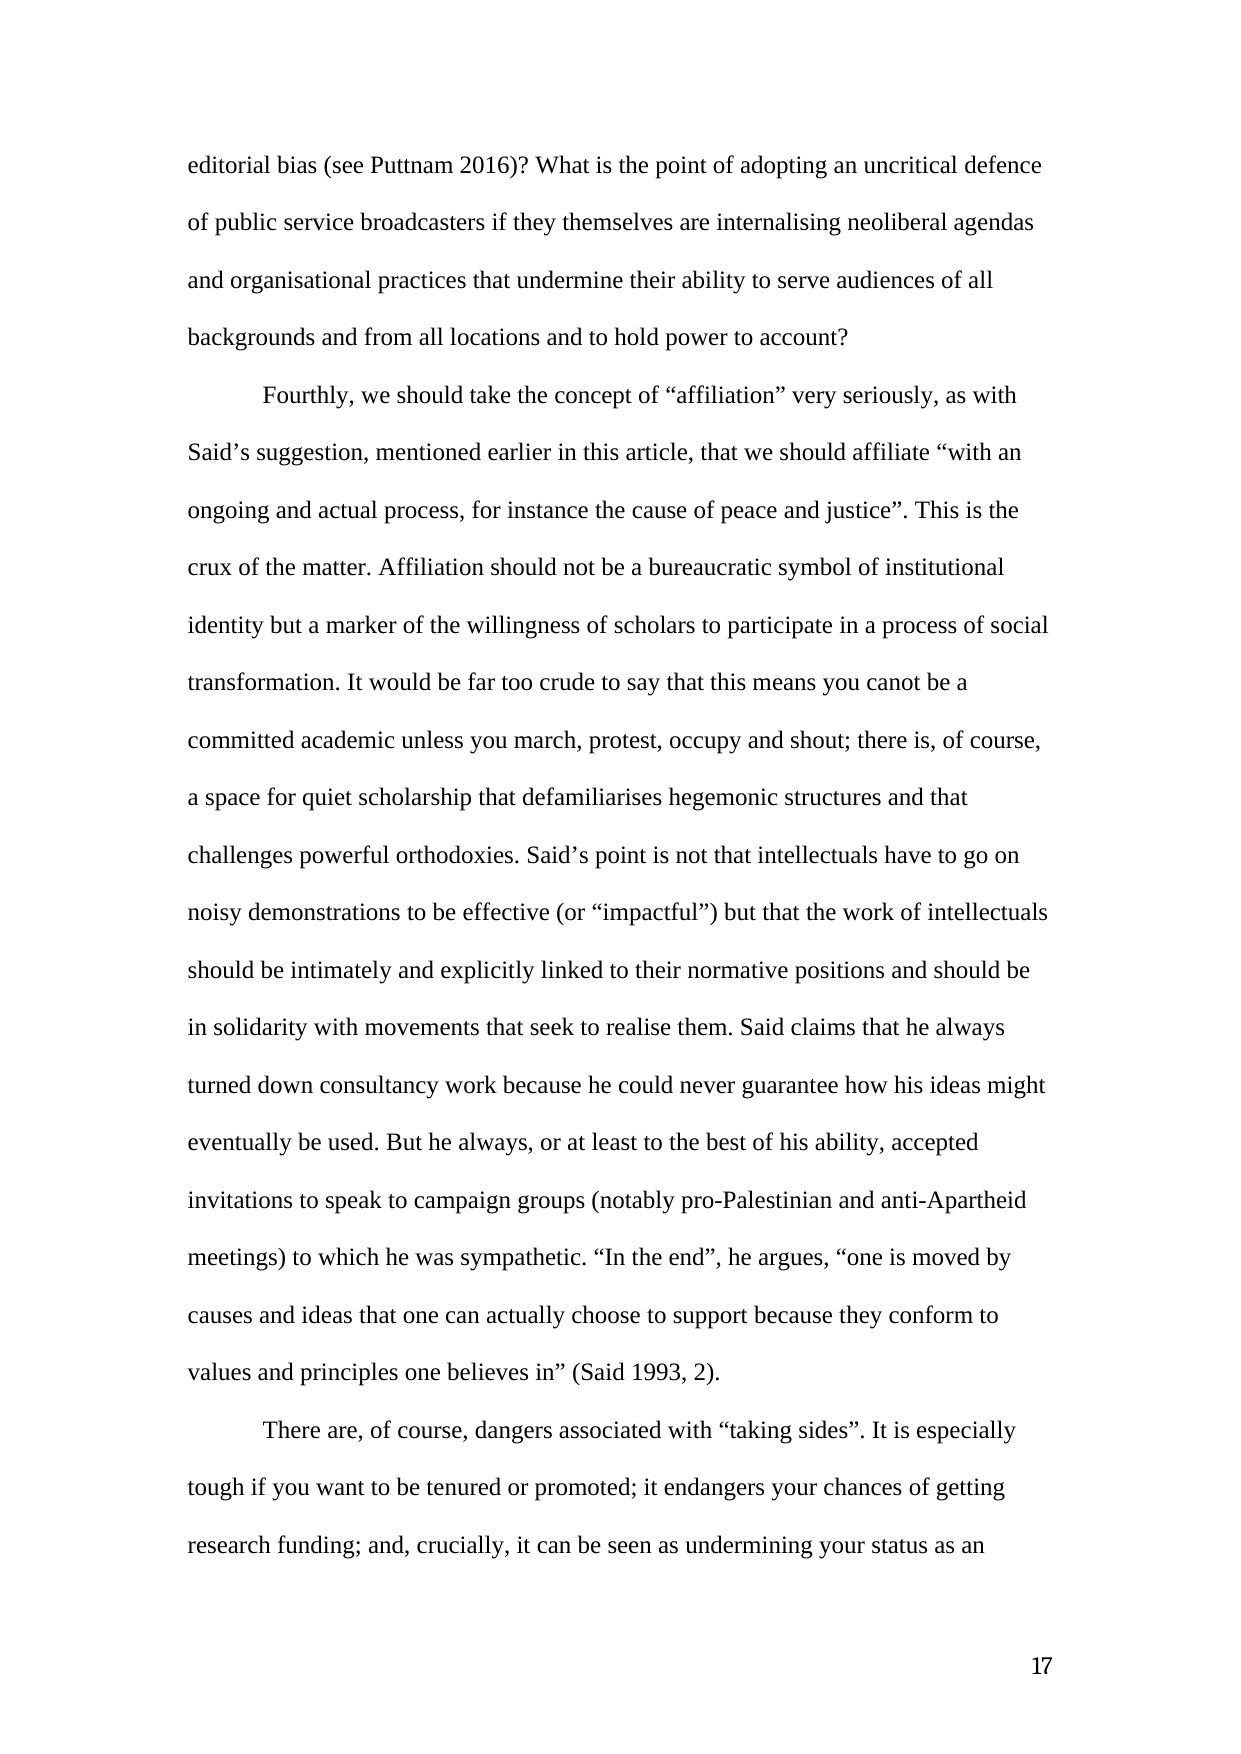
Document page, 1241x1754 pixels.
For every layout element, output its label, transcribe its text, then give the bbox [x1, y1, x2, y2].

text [187, 1415, 1053, 1559]
text Fourthly, we should take the concept of “affiliation” very seriously, as with Said’s suggestion, mentioned earlier in this article, that we should affiliate “with an ongoing and actual process, for instance the cause of peace and justice”. This is the crux of the matter. Affiliation should not be a bureaucratic symbol of institutional identity but a marker of the willingness of scholars to participate in a process of social transformation. It would be far too crude to say that this means you canot be a committed academic unless you march, protest, occupy and shout; there is, of course, a space for quiet scholarship that defamiliarises hegemonic structures and that challenges powerful orthodoxies. Said’s point is not that intellectuals have to go on noisy demonstrations to be effective (or “impactful”) but that the work of intellectuals should be intimately and explicitly linked to their normative positions and should be in solidarity with movements that seek to realise them. Said claims that he always turned down consultancy work because he could never guarantee how his ideas might eventually be used. But he always, or at least to the best of his ability, accepted invitations to speak to campaign groups (notably pro-Palestinian and anti-Apartheid meetings) to which he was sympathetic. “In the end”, he argues, “one is moved by causes and ideas that one can actually choose to support because they conform to values and principles one believes in” (Said 1993, 2). [187, 380, 1053, 1386]
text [187, 150, 1053, 351]
